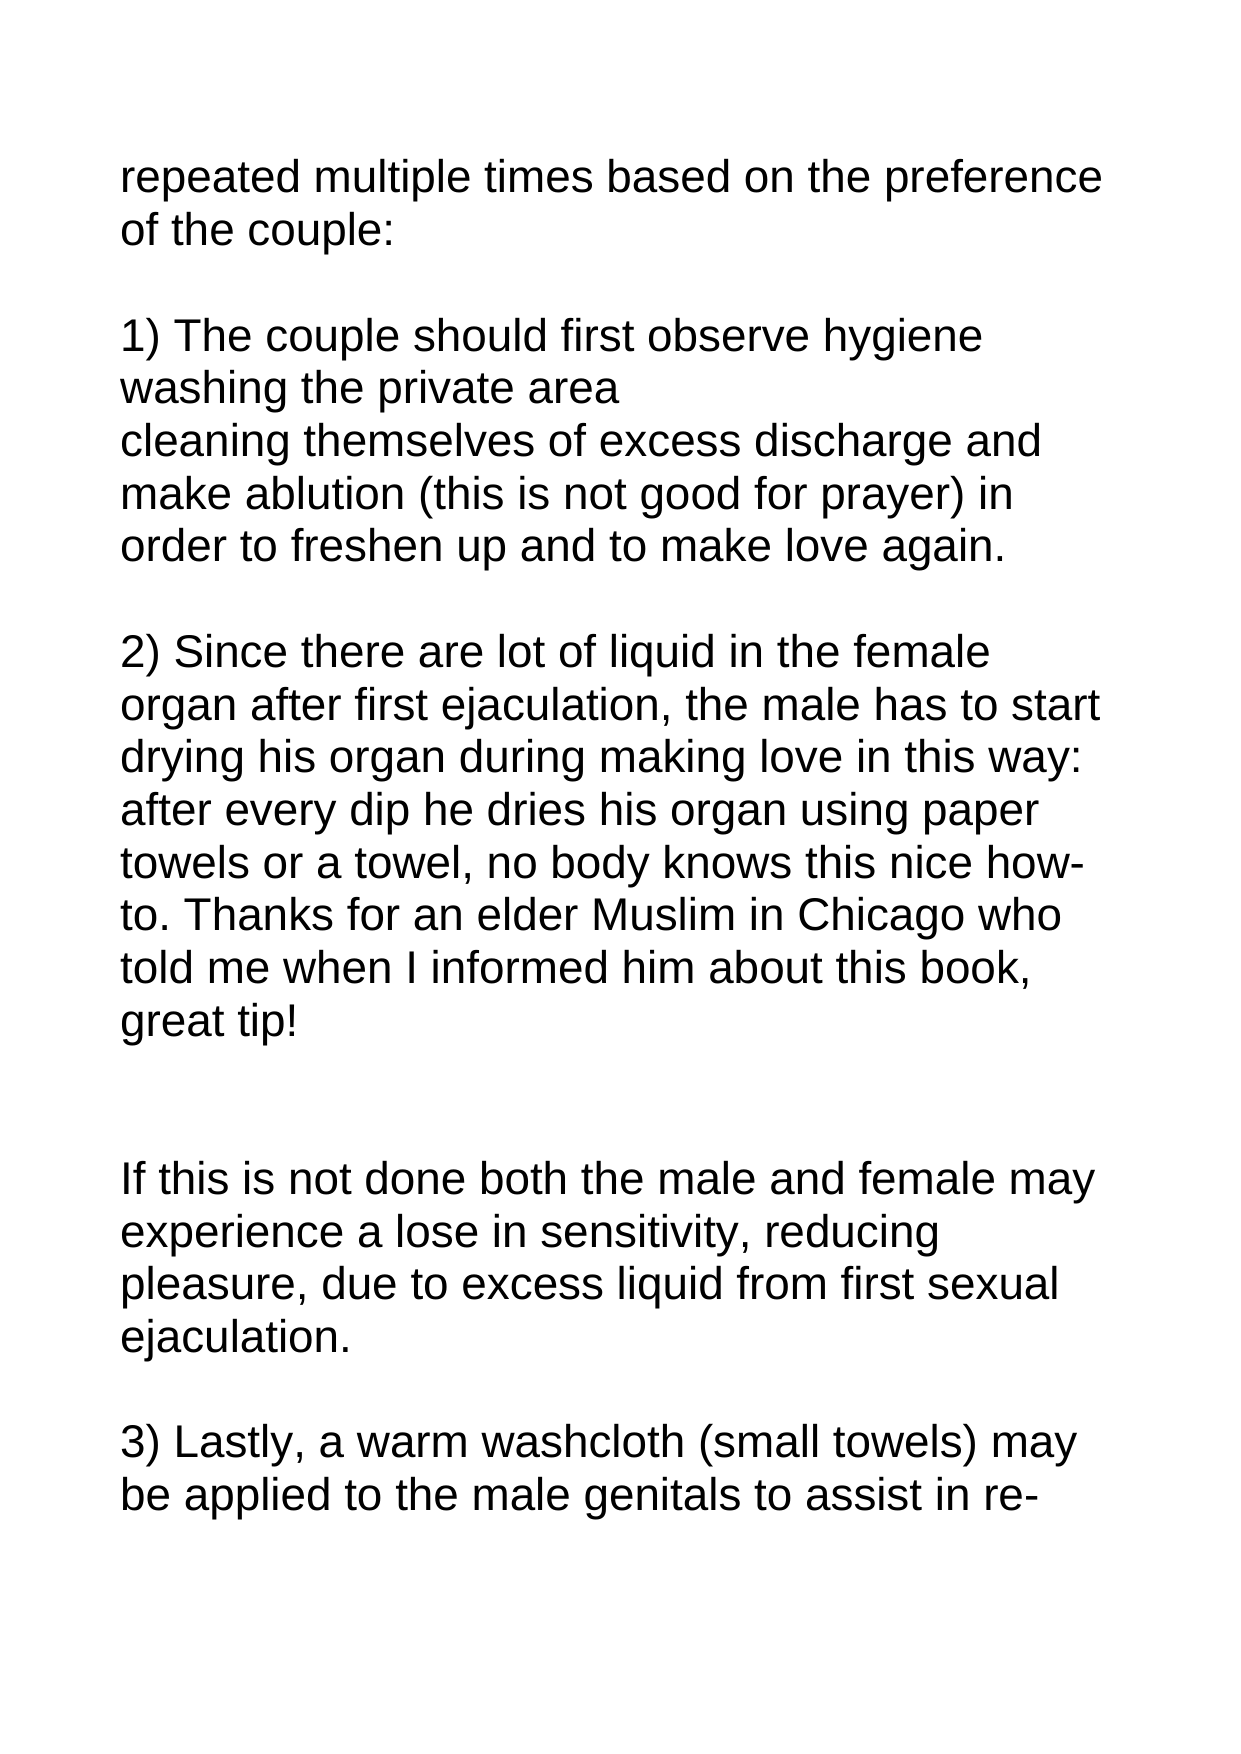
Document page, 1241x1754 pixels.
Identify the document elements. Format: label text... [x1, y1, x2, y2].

text 2) Since there are lot of liquid in the female organ after first ejaculation, the male has to start drying his organ during making love in this way: after every dip he dries his organ using paper towels or a towel, no body knows this nice how-to. Thanks for an elder Muslim in Chicago who told me when I informed him about this book, great tip! [120, 624, 1120, 1046]
text 1) The couple should first observe hygiene washing the private area [120, 308, 1120, 413]
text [120, 1415, 1120, 1520]
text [120, 150, 1120, 255]
text cleaning themselves of excess discharge and make ablution (this is not good for prayer) in order to freshen up and to make love again. [120, 413, 1120, 572]
text If this is not done both the male and female may experience a lose in sensitivity, reducing pleasure, due to excess liquid from first sexual ejaculation. [120, 1151, 1120, 1362]
